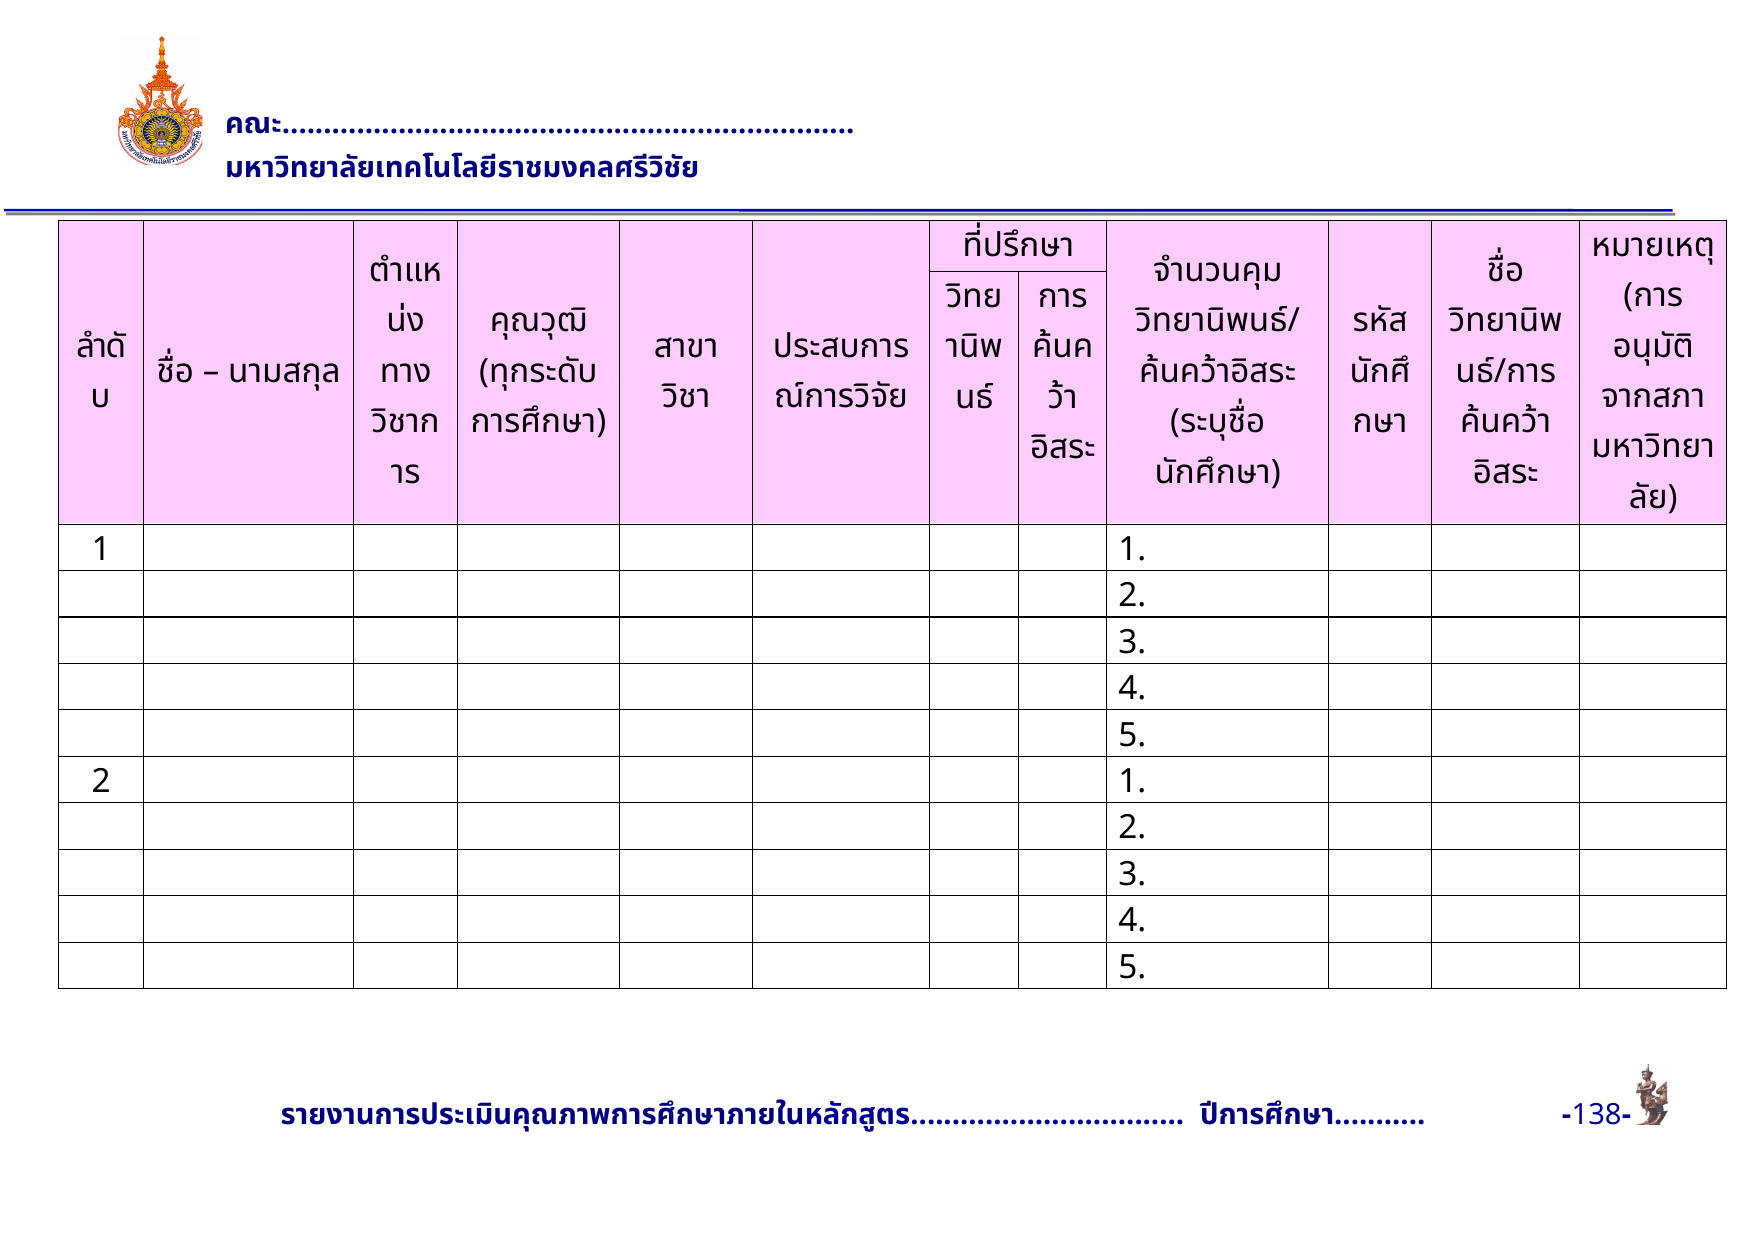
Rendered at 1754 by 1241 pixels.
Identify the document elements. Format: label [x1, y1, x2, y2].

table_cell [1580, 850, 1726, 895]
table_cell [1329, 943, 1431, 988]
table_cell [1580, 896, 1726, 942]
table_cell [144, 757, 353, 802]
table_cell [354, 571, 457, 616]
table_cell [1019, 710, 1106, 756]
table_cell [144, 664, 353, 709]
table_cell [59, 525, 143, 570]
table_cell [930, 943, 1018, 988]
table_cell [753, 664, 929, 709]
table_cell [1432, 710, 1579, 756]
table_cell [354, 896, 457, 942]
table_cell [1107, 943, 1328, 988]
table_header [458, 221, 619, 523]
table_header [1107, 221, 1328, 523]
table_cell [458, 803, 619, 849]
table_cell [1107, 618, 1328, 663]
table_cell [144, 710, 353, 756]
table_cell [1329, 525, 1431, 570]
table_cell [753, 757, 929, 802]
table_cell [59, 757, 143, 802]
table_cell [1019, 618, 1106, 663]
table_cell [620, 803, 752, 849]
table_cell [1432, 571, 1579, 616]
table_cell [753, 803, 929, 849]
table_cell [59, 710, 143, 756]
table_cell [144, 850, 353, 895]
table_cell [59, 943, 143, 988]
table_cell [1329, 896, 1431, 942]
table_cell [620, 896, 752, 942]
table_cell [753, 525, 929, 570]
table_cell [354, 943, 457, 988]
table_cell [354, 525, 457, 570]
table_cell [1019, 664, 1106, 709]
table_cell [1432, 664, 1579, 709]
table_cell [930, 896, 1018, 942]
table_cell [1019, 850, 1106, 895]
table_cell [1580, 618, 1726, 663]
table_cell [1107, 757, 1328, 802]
picture [118, 36, 203, 165]
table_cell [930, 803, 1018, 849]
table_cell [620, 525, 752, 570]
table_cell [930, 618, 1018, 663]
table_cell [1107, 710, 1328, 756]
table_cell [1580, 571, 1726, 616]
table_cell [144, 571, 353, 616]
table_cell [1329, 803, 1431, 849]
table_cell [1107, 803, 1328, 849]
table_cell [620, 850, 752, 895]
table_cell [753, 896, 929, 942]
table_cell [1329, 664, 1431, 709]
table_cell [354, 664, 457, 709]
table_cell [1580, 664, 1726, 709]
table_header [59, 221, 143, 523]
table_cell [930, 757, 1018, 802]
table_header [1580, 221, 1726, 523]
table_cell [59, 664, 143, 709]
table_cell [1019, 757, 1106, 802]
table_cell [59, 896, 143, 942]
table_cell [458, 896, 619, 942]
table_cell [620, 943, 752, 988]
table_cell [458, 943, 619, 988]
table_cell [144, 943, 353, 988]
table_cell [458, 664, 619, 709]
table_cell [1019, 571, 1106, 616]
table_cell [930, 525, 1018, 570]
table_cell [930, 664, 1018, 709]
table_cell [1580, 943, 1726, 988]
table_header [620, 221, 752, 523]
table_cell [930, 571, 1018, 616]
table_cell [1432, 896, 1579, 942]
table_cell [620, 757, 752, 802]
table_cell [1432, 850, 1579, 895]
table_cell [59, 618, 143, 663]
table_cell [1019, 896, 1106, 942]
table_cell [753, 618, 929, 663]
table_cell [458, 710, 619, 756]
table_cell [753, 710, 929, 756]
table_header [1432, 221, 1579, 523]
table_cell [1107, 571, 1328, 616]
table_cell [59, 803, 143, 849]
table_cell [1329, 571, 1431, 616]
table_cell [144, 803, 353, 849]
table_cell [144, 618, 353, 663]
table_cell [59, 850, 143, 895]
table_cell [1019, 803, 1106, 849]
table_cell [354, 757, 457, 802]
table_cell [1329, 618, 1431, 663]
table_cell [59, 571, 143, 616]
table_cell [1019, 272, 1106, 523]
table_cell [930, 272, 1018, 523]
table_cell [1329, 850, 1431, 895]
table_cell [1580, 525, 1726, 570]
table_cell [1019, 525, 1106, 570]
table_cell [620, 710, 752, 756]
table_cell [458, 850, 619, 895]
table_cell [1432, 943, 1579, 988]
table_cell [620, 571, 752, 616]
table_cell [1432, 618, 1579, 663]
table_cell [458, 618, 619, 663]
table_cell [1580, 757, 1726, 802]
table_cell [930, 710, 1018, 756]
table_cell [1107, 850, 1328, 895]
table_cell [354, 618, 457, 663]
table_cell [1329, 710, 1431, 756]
picture [1631, 1063, 1669, 1125]
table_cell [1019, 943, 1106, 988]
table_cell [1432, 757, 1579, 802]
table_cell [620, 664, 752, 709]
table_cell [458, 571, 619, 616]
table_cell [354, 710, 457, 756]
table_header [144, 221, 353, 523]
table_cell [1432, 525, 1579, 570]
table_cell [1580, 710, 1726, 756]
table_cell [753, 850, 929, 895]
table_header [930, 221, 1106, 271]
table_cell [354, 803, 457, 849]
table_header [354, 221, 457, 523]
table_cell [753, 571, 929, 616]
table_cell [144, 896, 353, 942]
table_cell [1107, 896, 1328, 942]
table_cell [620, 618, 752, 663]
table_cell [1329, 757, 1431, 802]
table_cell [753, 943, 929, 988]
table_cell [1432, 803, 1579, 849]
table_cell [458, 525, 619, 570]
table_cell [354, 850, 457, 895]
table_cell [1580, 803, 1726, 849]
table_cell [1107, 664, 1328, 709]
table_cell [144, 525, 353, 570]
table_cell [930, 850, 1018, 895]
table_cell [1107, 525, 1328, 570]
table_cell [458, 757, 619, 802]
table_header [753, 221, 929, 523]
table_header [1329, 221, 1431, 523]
